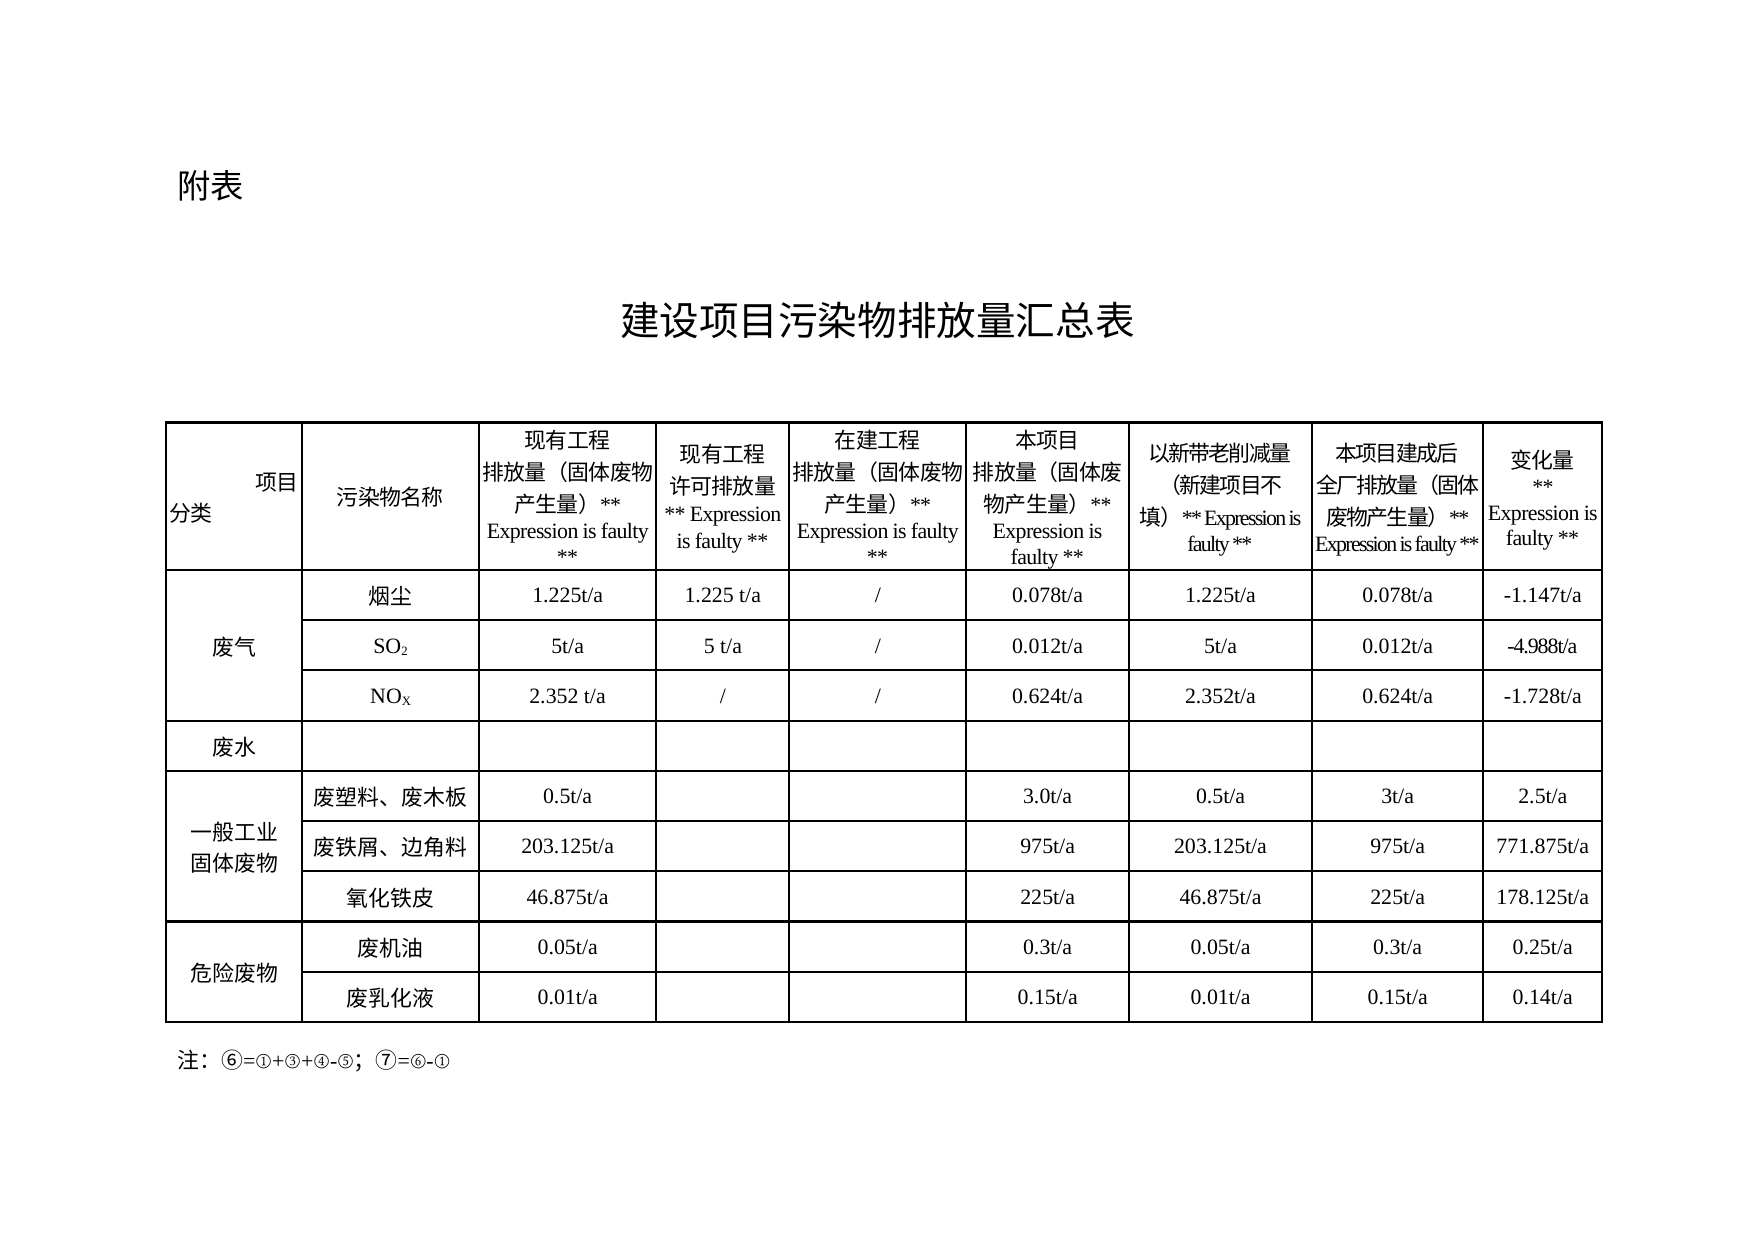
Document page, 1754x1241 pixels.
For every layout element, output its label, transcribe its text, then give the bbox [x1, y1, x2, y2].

table_cell 危险废物 [167, 923, 301, 1021]
table_cell 0.624t/a [1313, 671, 1482, 719]
table_cell 0.012t/a [1313, 621, 1482, 669]
table_cell 2.352t/a [1130, 671, 1311, 719]
table_cell [657, 722, 788, 770]
table_cell [1484, 722, 1601, 770]
table_cell 0.5t/a [1130, 772, 1311, 820]
table_cell 3t/a [1313, 772, 1482, 820]
table_cell 氧化铁皮 [303, 872, 478, 920]
table_cell NOX [303, 671, 478, 719]
table_cell 975t/a [1313, 822, 1482, 870]
table_cell [303, 722, 478, 770]
text 附表 [177, 159, 1577, 208]
table_cell 771.875t/a [1484, 822, 1601, 870]
table_cell 废塑料、废木板 [303, 772, 478, 820]
table_cell 废铁屑、边角料 [303, 822, 478, 870]
table_cell [790, 923, 965, 971]
table_cell 46.875t/a [1130, 872, 1311, 920]
table_cell 5t/a [480, 621, 655, 669]
table_cell [657, 923, 788, 971]
table_cell 0.15t/a [1313, 973, 1482, 1021]
table_cell 225t/a [967, 872, 1128, 920]
table_cell 2.352 t/a [480, 671, 655, 719]
table_cell [1313, 722, 1482, 770]
table_cell -1.147t/a [1484, 571, 1601, 619]
table_cell -4.988t/a [1484, 621, 1601, 669]
table_cell [657, 822, 788, 870]
table_cell [480, 722, 655, 770]
table_cell [790, 973, 965, 1021]
table_cell 废水 [167, 722, 301, 770]
table_cell [790, 772, 965, 820]
table_header 变化量 ⑦ [1484, 424, 1601, 569]
table_cell 0.05t/a [1130, 923, 1311, 971]
table_header 现有工程 许可排放量 ② [657, 424, 788, 569]
table_cell / [790, 571, 965, 619]
table_cell [657, 973, 788, 1021]
table_cell / [657, 671, 788, 719]
table_cell [1130, 722, 1311, 770]
table_cell / [790, 621, 965, 669]
table_cell 3.0t/a [967, 772, 1128, 820]
table_cell 1.225t/a [1130, 571, 1311, 619]
table_header 污染物名称 [303, 424, 478, 569]
table_cell 0.3t/a [1313, 923, 1482, 971]
table_cell 0.624t/a [967, 671, 1128, 719]
table_cell 0.01t/a [1130, 973, 1311, 1021]
table_cell 5t/a [1130, 621, 1311, 669]
table_cell 1.225 t/a [657, 571, 788, 619]
text 注：⑥=①+③+④-⑤；⑦=⑥-① [177, 1043, 1577, 1074]
table_header 本项目建成后 全厂排放量（固体废物产生量）⑥ [1313, 424, 1482, 569]
table_header 以新带老削减量 （新建项目不填）⑤ [1130, 424, 1311, 569]
table_header 现有工程 排放量（固体废物产生量）① [480, 424, 655, 569]
table_cell 废机油 [303, 923, 478, 971]
table_cell 1.225t/a [480, 571, 655, 619]
table_cell 0.05t/a [480, 923, 655, 971]
table_cell 一般工业 固体废物 [167, 772, 301, 920]
table_cell 0.012t/a [967, 621, 1128, 669]
table_cell 975t/a [967, 822, 1128, 870]
table_cell 5 t/a [657, 621, 788, 669]
table_cell 废乳化液 [303, 973, 478, 1021]
table_cell 2.5t/a [1484, 772, 1601, 820]
table_cell 0.078t/a [1313, 571, 1482, 619]
table_cell [657, 772, 788, 820]
table_header 在建工程 排放量（固体废物产生量）③ [790, 424, 965, 569]
table_cell [790, 872, 965, 920]
table_cell 0.3t/a [967, 923, 1128, 971]
table_cell 烟尘 [303, 571, 478, 619]
table_cell 0.078t/a [967, 571, 1128, 619]
table_cell 0.01t/a [480, 973, 655, 1021]
table_cell 0.5t/a [480, 772, 655, 820]
table_cell [790, 822, 965, 870]
table_header 本项目 排放量（固体废物产生量）④ [967, 424, 1128, 569]
table_cell 0.25t/a [1484, 923, 1601, 971]
table_cell 0.15t/a [967, 973, 1128, 1021]
table_cell -1.728t/a [1484, 671, 1601, 719]
table_cell 0.14t/a [1484, 973, 1601, 1021]
text 建设项目污染物排放量汇总表 [177, 290, 1577, 347]
table_cell [790, 722, 965, 770]
table_cell [657, 872, 788, 920]
table_cell 废气 [167, 571, 301, 719]
table_cell 203.125t/a [480, 822, 655, 870]
table_cell 203.125t/a [1130, 822, 1311, 870]
table_cell 178.125t/a [1484, 872, 1601, 920]
table_cell / [790, 671, 965, 719]
table_cell SO2 [303, 621, 478, 669]
table_cell [967, 722, 1128, 770]
table_header 项目 分类 [167, 424, 301, 569]
table_cell 225t/a [1313, 872, 1482, 920]
table_cell 46.875t/a [480, 872, 655, 920]
